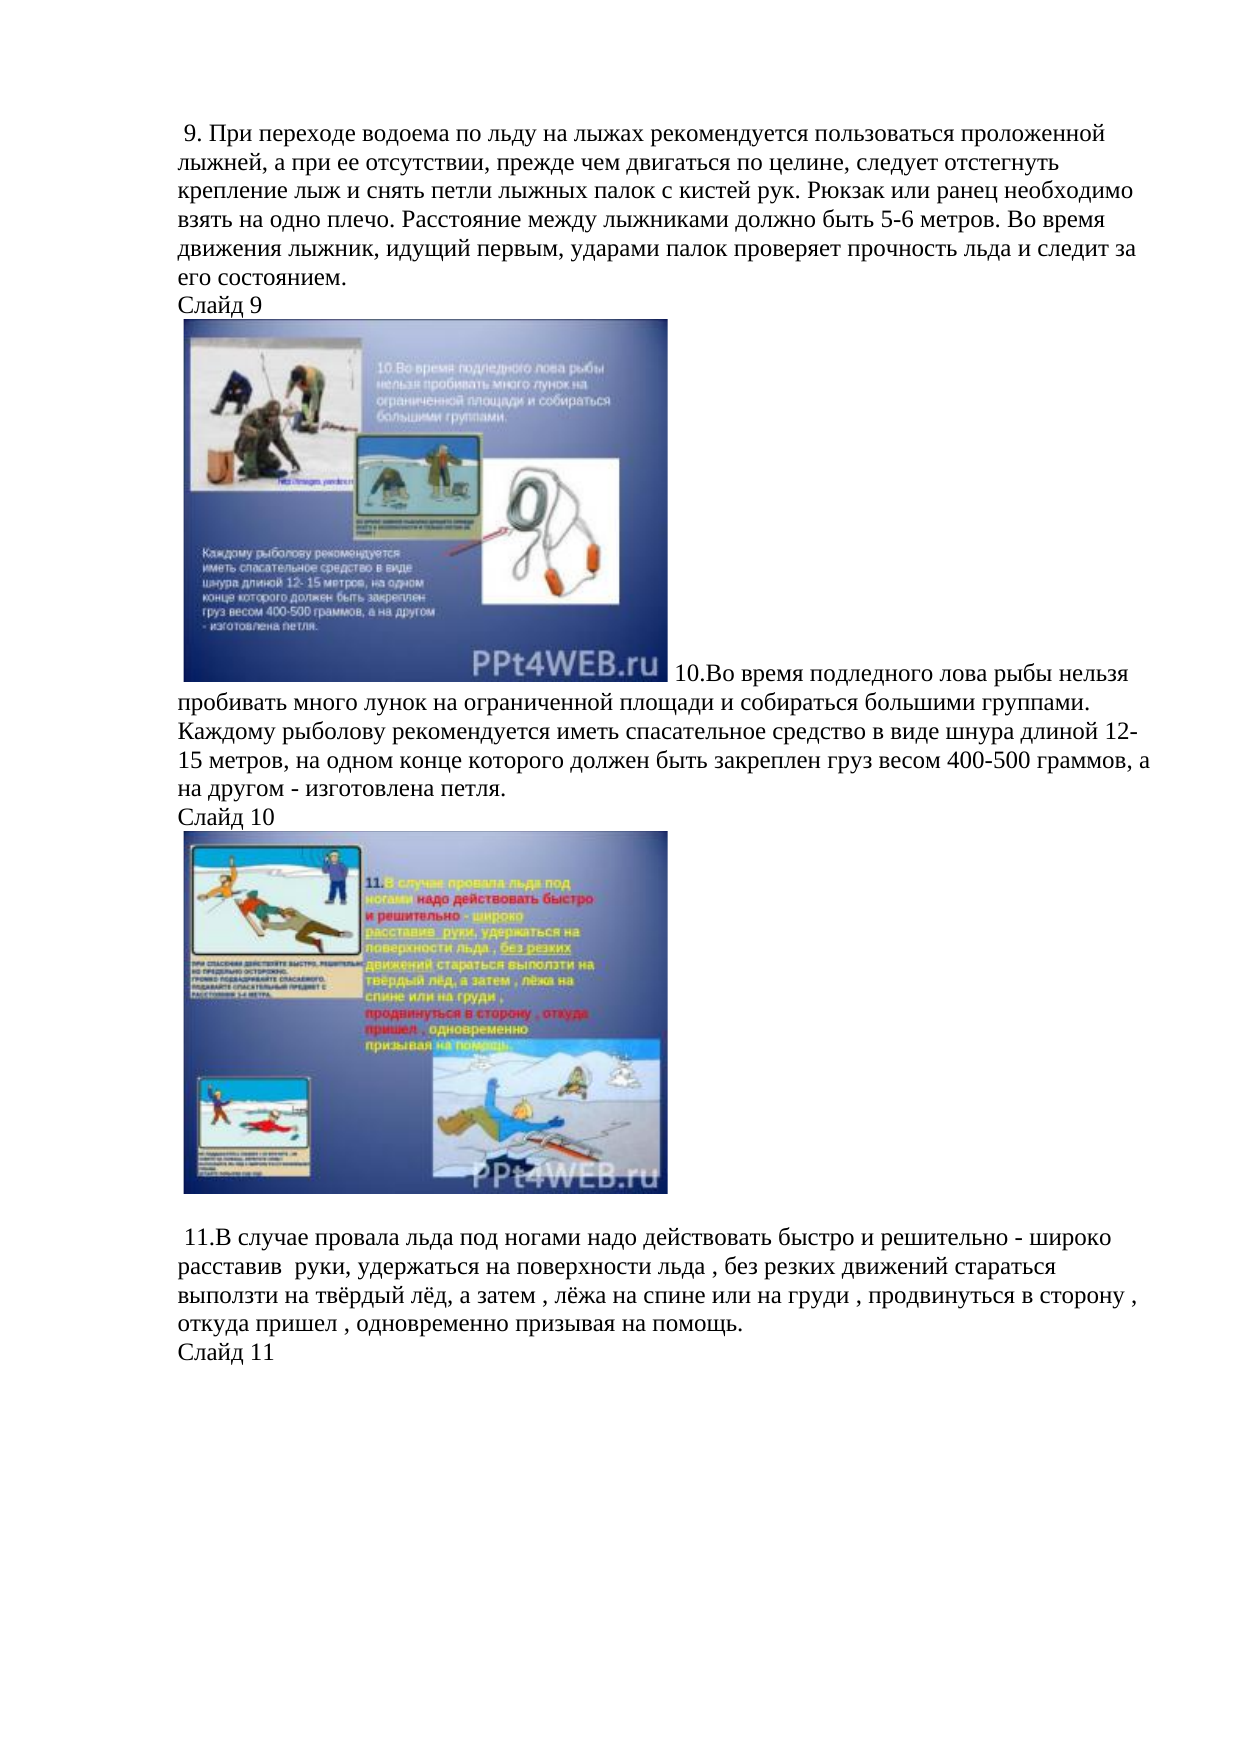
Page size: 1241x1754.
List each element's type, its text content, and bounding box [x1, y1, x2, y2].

picture [183, 831, 668, 1194]
text 11.В случае провала льда под ногами надо действовать быстро и решительно - широко расставив руки, удержаться на поверхности льда , без резких движений стараться выползти на твёрдый лёд, а затем , лёжа на спине или на груди , продвинуться в сторону , откуда пришел , одновременно призывая на помощь. [177, 1222, 1152, 1337]
text 9. При переходе водоема по льду на лыжах рекомендуется пользоваться проложенной лыжней, а при ее отсутствии, прежде чем двигаться по целине, следует отстегнуть крепление лыж и снять петли лыжных палок с кистей рук. Рюкзак или ранец необходимо взять на одно плечо. Расстояние между лыжниками должно быть 5-6 метров. Во время движения лыжник, идущий первым, ударами палок проверяет прочность льда и следит за его состоянием. [177, 118, 1152, 291]
picture [183, 319, 668, 682]
text Слайд 9 [177, 291, 1152, 319]
text Слайд 11 [177, 1337, 1152, 1366]
text Слайд 10 [177, 802, 1152, 831]
